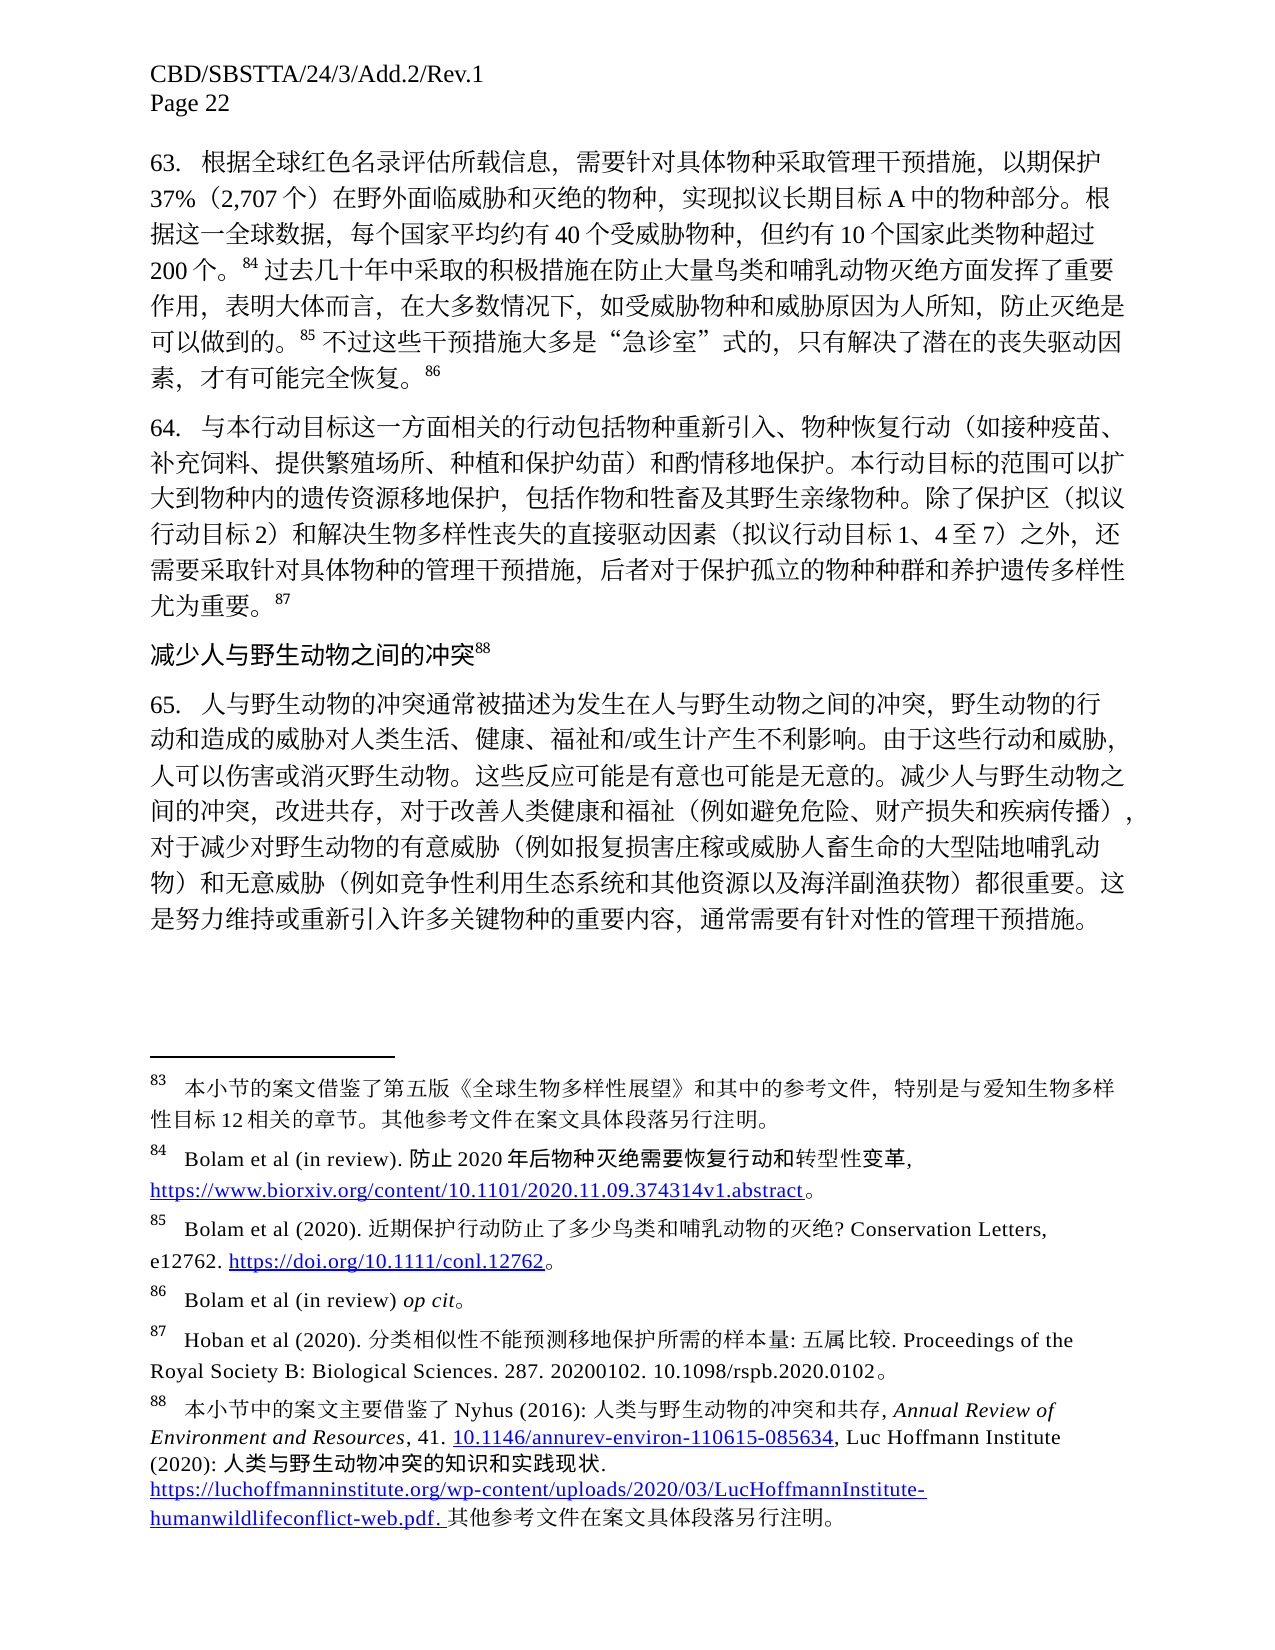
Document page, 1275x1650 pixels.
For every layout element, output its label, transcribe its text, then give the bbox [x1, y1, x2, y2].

list 与本行动目标这一方面相关的行动包括物种重新引入、物种恢复行动（如接种疫苗、补充饲料、提供繁殖场所、种植和保护幼苗）和酌情移地保护。本行动目标的范围可以扩大到物种内的遗传资源移地保护，包括作物和牲畜及其野生亲缘物种。除了保护区（拟议行动目标2）和解决生物多样性丧失的直接驱动因素（拟议行动目标1、4至7）之外，还需要采取针对具体物种的管理干预措施，后者对于保护孤立的物种种群和养护遗传多样性尤为重要。 [150, 407, 1125, 623]
list 减少人与野生动物之间的冲突 [150, 636, 1125, 672]
list 根据全球红色名录评估所载信息，需要针对具体物种采取管理干预措施，以期保护37%（2,707个）在野外面临威胁和灭绝的物种，实现拟议长期目标A中的物种部分。根据这一全球数据，每个国家平均约有40个受威胁物种，但约有10个国家此类物种超过200个。 过去几十年中采取的积极措施在防止大量鸟类和哺乳动物灭绝方面发挥了重要作用，表明大体而言，在大多数情况下，如受威胁物种和威胁原因为人所知，防止灭绝是可以做到的。 不过这些干预措施大多是“急诊室”式的，只有解决了潜在的丧失驱动因素，才有可能完全恢复。 [150, 143, 1125, 395]
list 人与野生动物的冲突通常被描述为发生在人与野生动物之间的冲突，野生动物的行动和造成的威胁对人类生活、健康、福祉和/或生计产生不利影响。由于这些行动和威胁，人可以伤害或消灭野生动物。这些反应可能是有意也可能是无意的。减少人与野生动物之间的冲突，改进共存，对于改善人类健康和福祉（例如避免危险、财产损失和疾病传播），对于减少对野生动物的有意威胁（例如报复损害庄稼或威胁人畜生命的大型陆地哺乳动物）和无意威胁（例如竞争性利用生态系统和其他资源以及海洋副渔获物）都很重要。这是努力维持或重新引入许多关键物种的重要内容，通常需要有针对性的管理干预措施。 [150, 684, 1125, 936]
